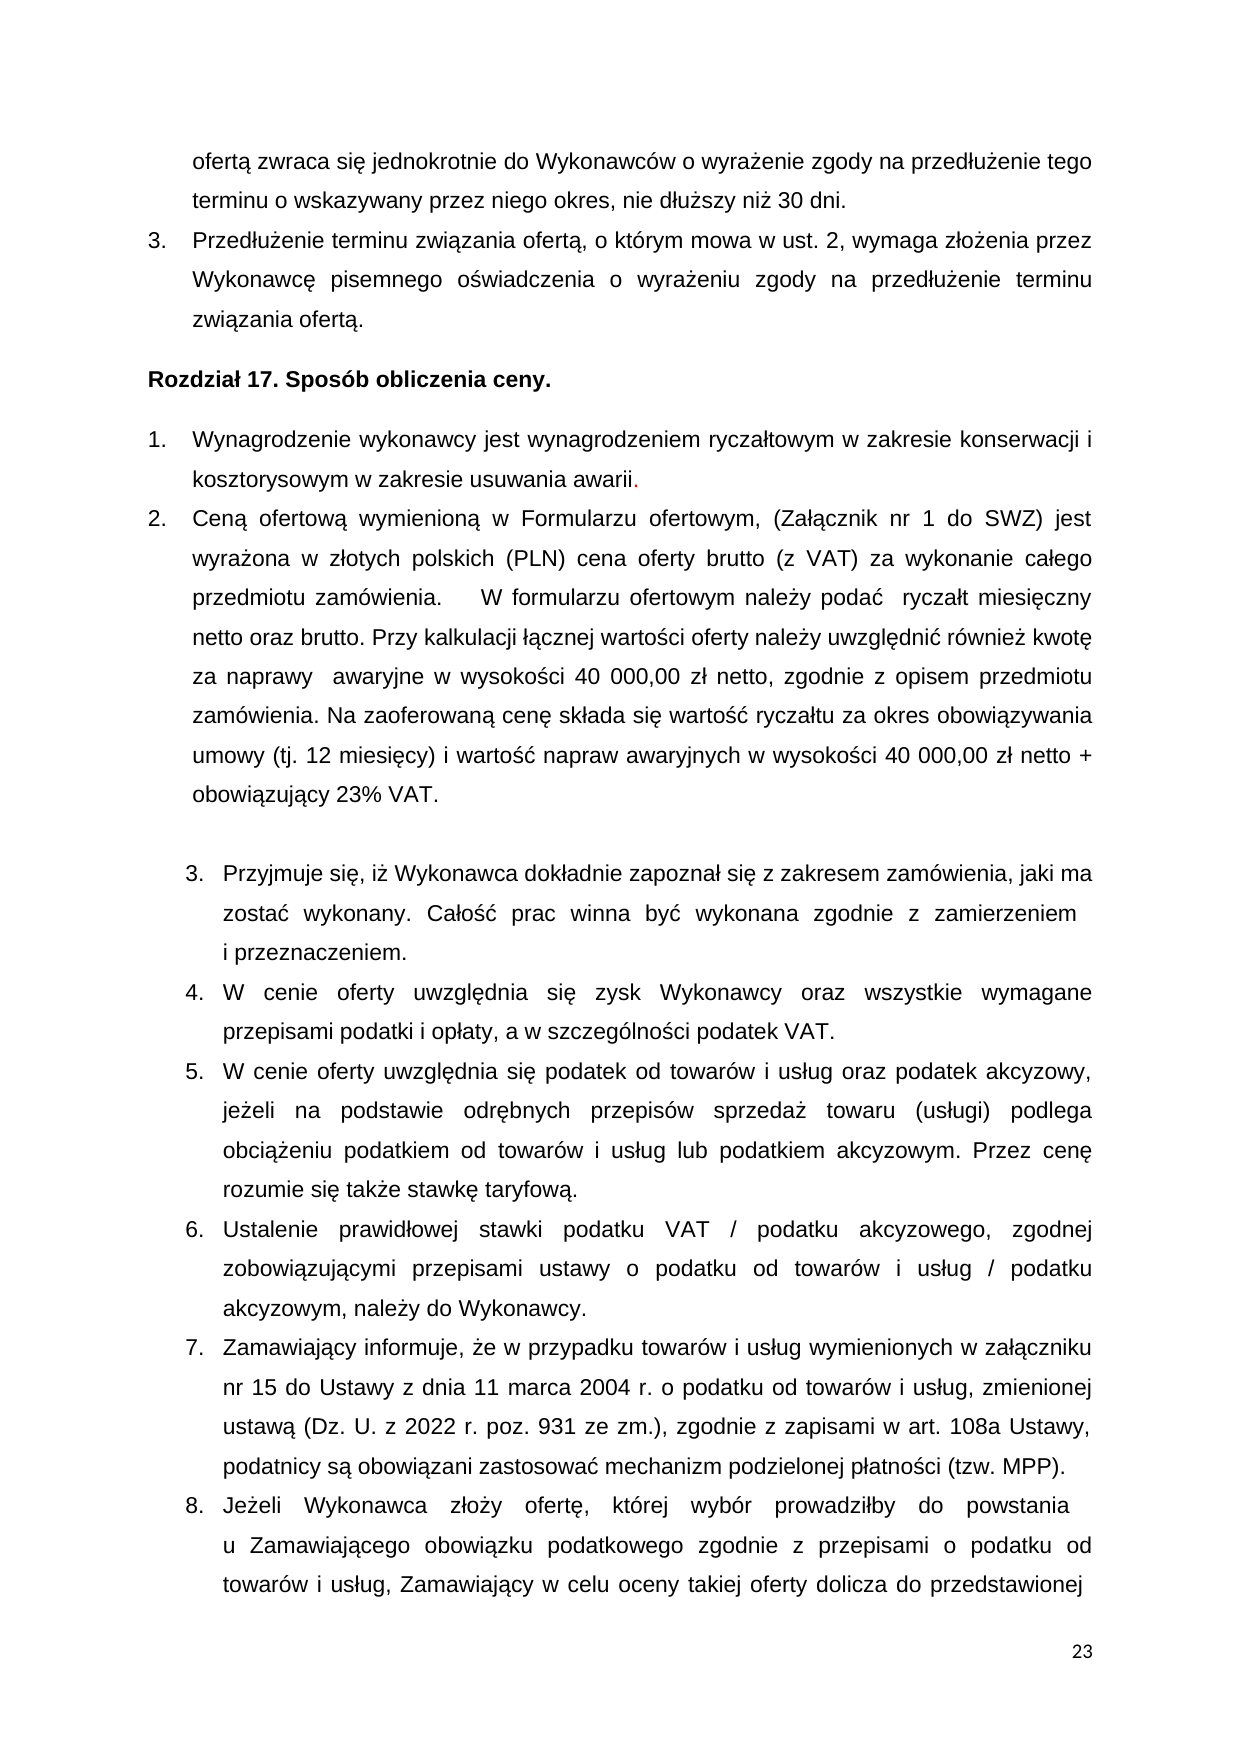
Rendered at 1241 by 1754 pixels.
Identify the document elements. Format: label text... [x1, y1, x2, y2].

list Ceną ofertową wymienioną w Formularzu ofertowym, (Załącznik nr 1 do SWZ) jest wyrażona w złotych polskich (PLN) cena oferty brutto (z VAT) za wykonanie całego przedmiotu zamówienia. W formularzu ofertowym należy podać ryczałt miesięczny netto oraz brutto. Przy kalkulacji łącznej wartości oferty należy uwzględnić również kwotę za naprawy awaryjne w wysokości 40 000,00 zł netto, zgodnie z opisem przedmiotu zamówienia. Na zaoferowaną cenę składa się wartość ryczałtu za okres obowiązywania umowy (tj. 12 miesięcy) i wartość napraw awaryjnych w wysokości 40 000,00 zł netto + obowiązujący 23% VAT. [148, 505, 1093, 808]
list Zamawiający informuje, że w przypadku towarów i usług wymienionych w załączniku nr 15 do Ustawy z dnia 11 marca 2004 r. o podatku od towarów i usług, zmienionej ustawą (Dz. U. z 2022 r. poz. 931 ze zm.), zgodnie z zapisami w art. 108a Ustawy, podatnicy są obowiązani zastosować mechanizm podzielonej płatności (tzw. MPP). [185, 1334, 1093, 1479]
list W cenie oferty uwzględnia się podatek od towarów i usług oraz podatek akcyzowy, jeżeli na podstawie odrębnych przepisów sprzedaż towaru (usługi) podlega obciążeniu podatkiem od towarów i usług lub podatkiem akcyzowym. Przez cenę rozumie się także stawkę taryfową. [185, 1058, 1093, 1203]
list W cenie oferty uwzględnia się zysk Wykonawcy oraz wszystkie wymagane przepisami podatki i opłaty, a w szczególności podatek VAT. [185, 979, 1093, 1045]
list Przyjmuje się, iż Wykonawca dokładnie zapoznał się z zakresem zamówienia, jaki ma zostać wykonany. Całość prac winna być wykonana zgodnie z zamierzeniem i przeznaczeniem. [185, 860, 1093, 966]
list Ustalenie prawidłowej stawki podatku VAT / podatku akcyzowego, zgodnej zobowiązującymi przepisami ustawy o podatku od towarów i usług / podatku akcyzowym, należy do Wykonawcy. [185, 1216, 1093, 1321]
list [185, 1492, 1093, 1597]
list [148, 148, 1093, 213]
text Rozdział 17. Sposób obliczenia ceny. [148, 366, 1093, 392]
list Przedłużenie terminu związania ofertą, o którym mowa w ust. 2, wymaga złożenia przez Wykonawcę pisemnego oświadczenia o wyrażeniu zgody na przedłużenie terminu związania ofertą. [148, 227, 1093, 332]
list Wynagrodzenie wykonawcy jest wynagrodzeniem ryczałtowym w zakresie konserwacji i kosztorysowym w zakresie usuwania awarii. [148, 426, 1093, 492]
